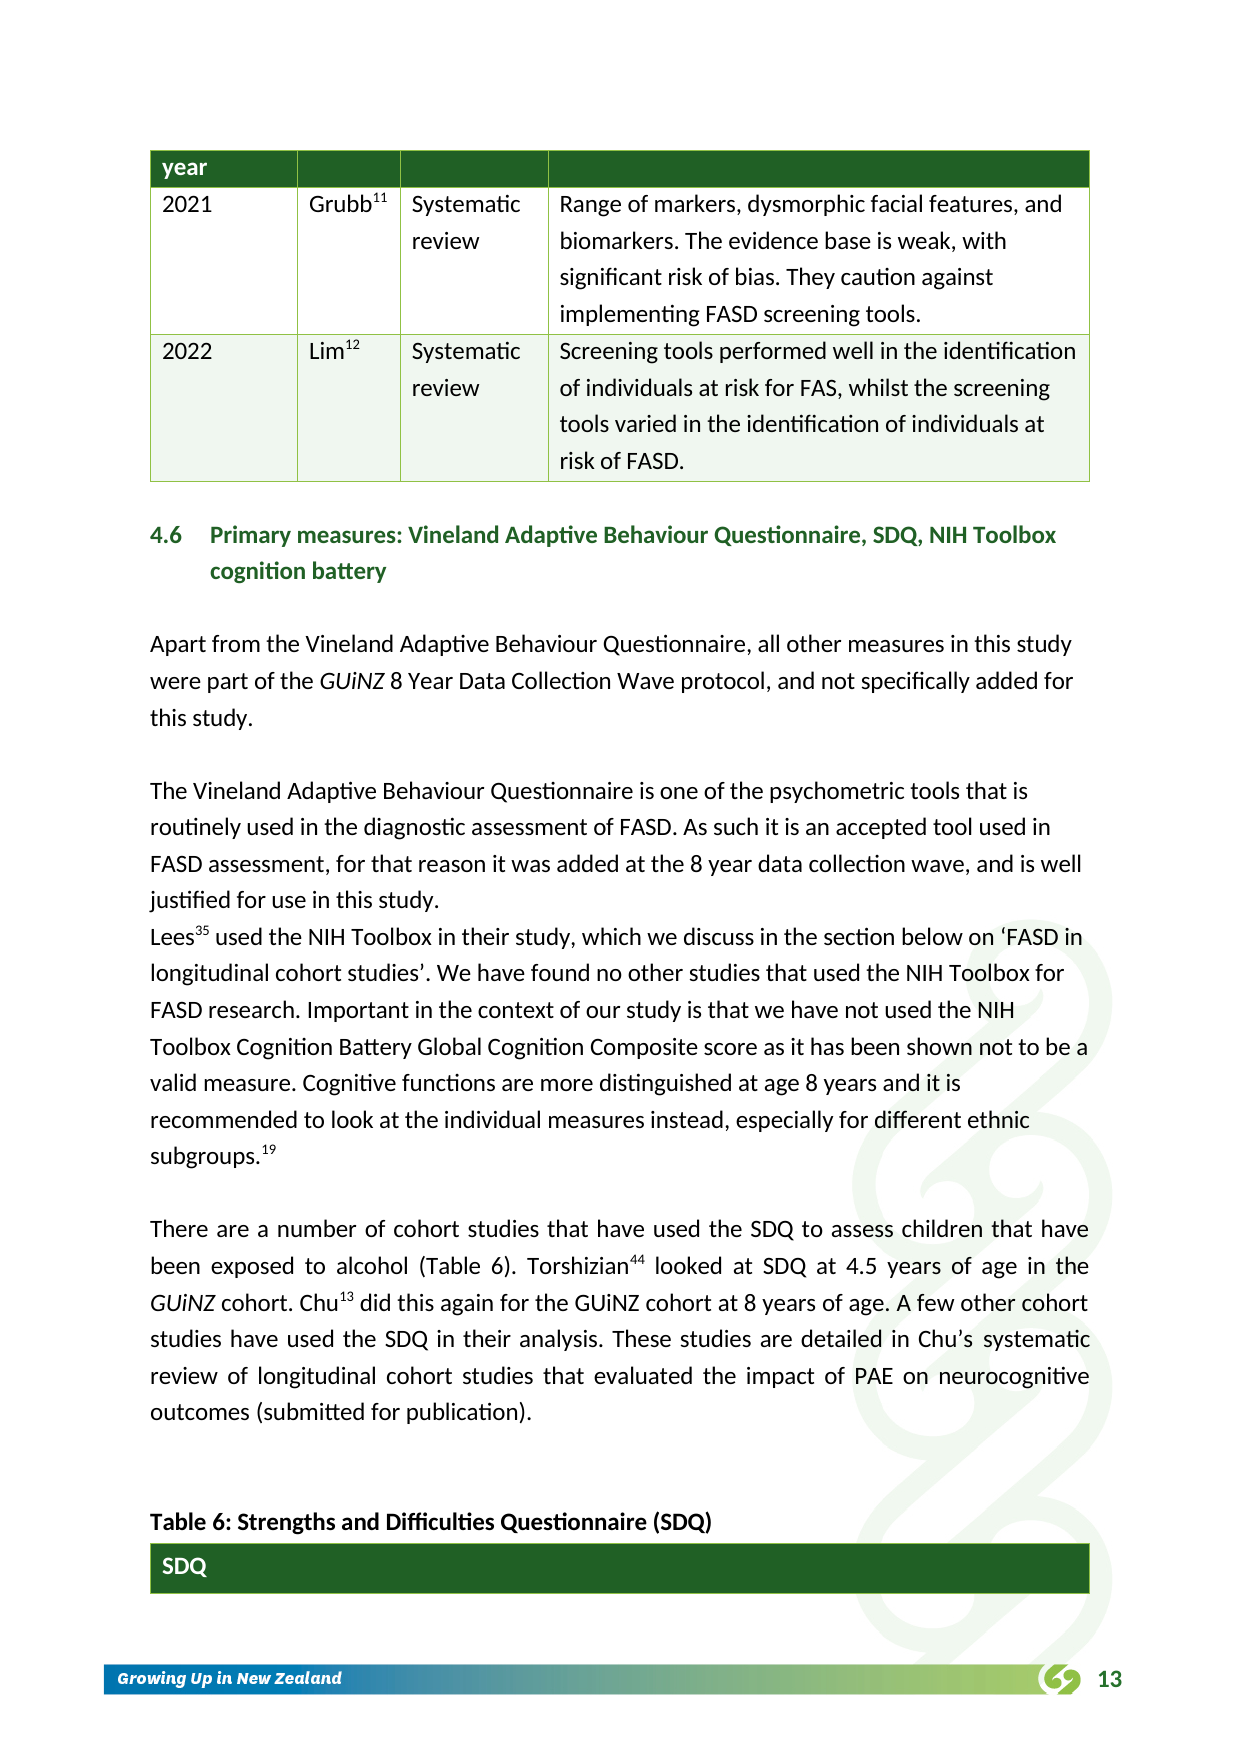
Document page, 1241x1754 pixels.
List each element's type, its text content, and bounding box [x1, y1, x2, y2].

table_cell Screening tools performed well in the identification of individuals at risk for FAS, whilst the screening tools varied in the identification of individuals at risk of FASD. [549, 335, 1089, 481]
table_header Outcome [549, 151, 1089, 187]
table_header SDQ [151, 1544, 1089, 1593]
table_cell Range of markers, dysmorphic facial features, and biomarkers. The evidence base is weak, with significant risk of bias. They caution against implementing FASD screening tools. [549, 188, 1089, 334]
table_cell 2022 [151, 335, 297, 481]
table_cell Systematic review [401, 188, 548, 334]
text Apart from the Vineland Adaptive Behaviour Questionnaire, all other measures in this study were part of the GUiNZ 8 Year Data Collection Wave protocol, and not specifically added for this study. [150, 628, 1090, 732]
table_header Study [401, 151, 548, 187]
text Table 6: Strengths and Difficulties Questionnaire (SDQ) [150, 1506, 1090, 1537]
table_header Publication year [151, 151, 297, 187]
subtitle Primary measures: Vineland Adaptive Behaviour Questionnaire, SDQ, NIH Toolbox cognition battery [150, 519, 1090, 586]
table_header Author [298, 151, 400, 187]
text There are a number of cohort studies that have used the SDQ to assess children that have been exposed to alcohol (Table 6). Torshizian44 looked at SDQ at 4.5 years of age in the GUiNZ cohort. Chu13 did this again for the GUiNZ cohort at 8 years of age. A few other cohort studies have used the SDQ in their analysis. These studies are detailed in Chu’s systematic review of longitudinal cohort studies that evaluated the impact of PAE on neurocognitive outcomes (submitted for publication). [150, 1213, 1090, 1427]
table_cell 2021 [151, 188, 297, 334]
table_cell Grubb11 [298, 188, 400, 334]
picture [0, 0, 1125, 1754]
table_cell Systematic review [401, 335, 548, 481]
text Lees35 used the NIH Toolbox in their study, which we discuss in the section below on ‘FASD in longitudinal cohort studies’. We have found no other studies that used the NIH Toolbox for FASD research. Important in the context of our study is that we have not used the NIH Toolbox Cognition Battery Global Cognition Composite score as it has been shown not to be a valid measure. Cognitive functions are more distinguished at age 8 years and it is recommended to look at the individual measures instead, especially for different ethnic subgroups.19 [150, 921, 1090, 1171]
text The Vineland Adaptive Behaviour Questionnaire is one of the psychometric tools that is routinely used in the diagnostic assessment of FASD. As such it is an accepted tool used in FASD assessment, for that reason it was added at the 8 year data collection wave, and is well justified for use in this study. [150, 775, 1090, 915]
table_cell Lim12 [298, 335, 400, 481]
